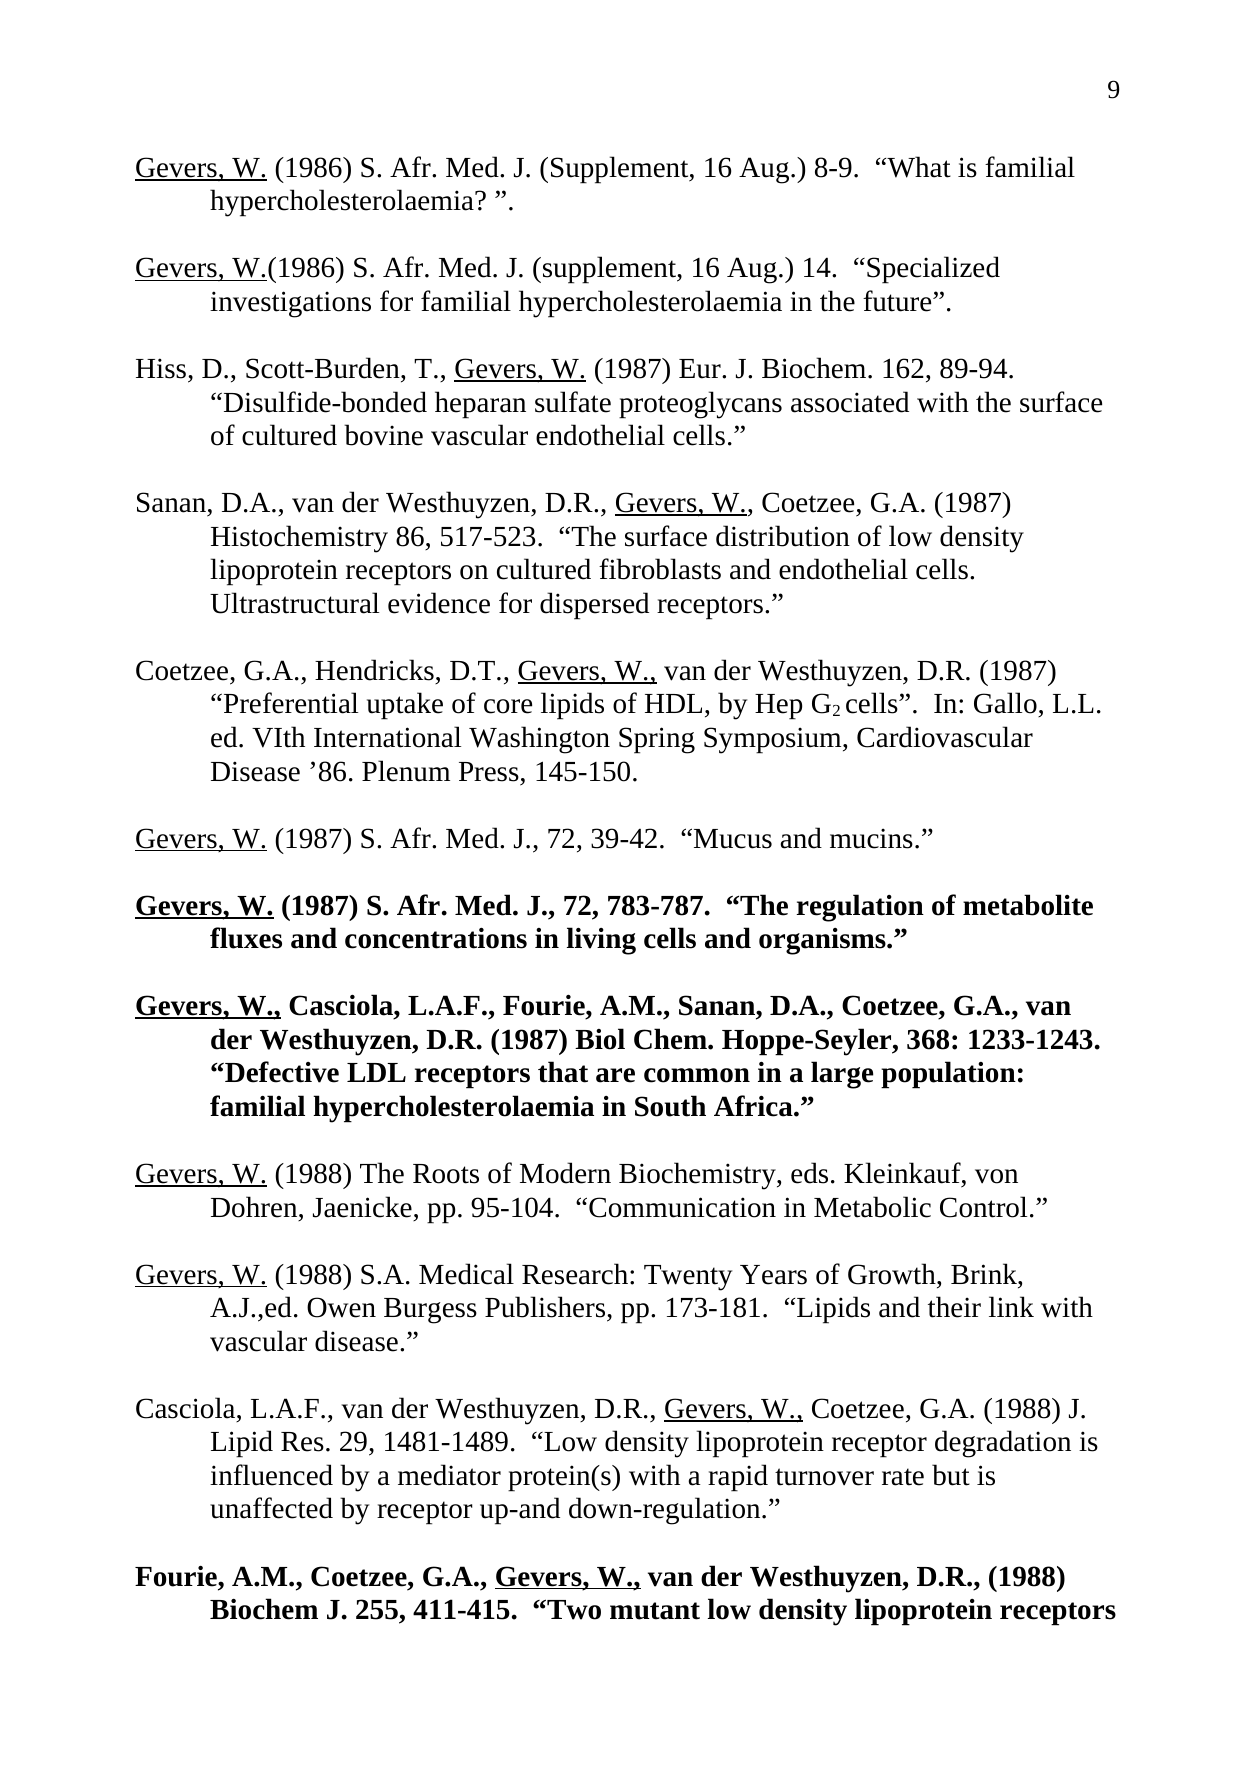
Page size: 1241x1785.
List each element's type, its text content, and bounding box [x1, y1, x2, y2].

text Gevers, W. (1987) S. Afr. Med. J., 72, 783-787. “The regulation of metabolite fluxes and concentrations in living cells and organisms.” [135, 888, 1120, 955]
text Gevers, W.(1986) S. Afr. Med. J. (supplement, 16 Aug.) 14. “Specialized investigations for familial hypercholesterolaemia in the future”. [135, 251, 1120, 318]
text Gevers, W. (1986) S. Afr. Med. J. (Supplement, 16 Aug.) 8-9. “What is familial hypercholesterolaemia? ”. [135, 150, 1120, 217]
text Gevers, W. (1988) S.A. Medical Research: Twenty Years of Growth, Brink, A.J.,ed. Owen Burgess Publishers, pp. 173-181. “Lipids and their link with vascular disease.” [135, 1257, 1120, 1357]
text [135, 1559, 1120, 1626]
text Gevers, W., Casciola, L.A.F., Fourie, A.M., Sanan, D.A., Coetzee, G.A., van der Westhuyzen, D.R. (1987) Biol Chem. Hoppe-Seyler, 368: 1233-1243. “Defective LDL receptors that are common in a large population: familial hypercholesterolaemia in South Africa.” [135, 988, 1120, 1123]
text Hiss, D., Scott-Burden, T., Gevers, W. (1987) Eur. J. Biochem. 162, 89-94. “Disulfide-bonded heparan sulfate proteoglycans associated with the surface of cultured bovine vascular endothelial cells.” [135, 351, 1120, 452]
text Coetzee, G.A., Hendricks, D.T., Gevers, W., van der Westhuyzen, D.R. (1987) “Preferential uptake of core lipids of HDL, by Hep G2 cells”. In: Gallo, L.L. ed. VIth International Washington Spring Symposium, Cardiovascular Disease ’86. Plenum Press, 145-150. [135, 653, 1120, 787]
text Gevers, W. (1988) The Roots of Modern Biochemistry, eds. Kleinkauf, von Dohren, Jaenicke, pp. 95-104. “Communication in Metabolic Control.” [135, 1156, 1120, 1223]
text Sanan, D.A., van der Westhuyzen, D.R., Gevers, W., Coetzee, G.A. (1987) Histochemistry 86, 517-523. “The surface distribution of low density lipoprotein receptors on cultured fibroblasts and endothelial cells. Ultrastructural evidence for dispersed receptors.” [135, 485, 1120, 619]
text Casciola, L.A.F., van der Westhuyzen, D.R., Gevers, W., Coetzee, G.A. (1988) J. Lipid Res. 29, 1481-1489. “Low density lipoprotein receptor degradation is influenced by a mediator protein(s) with a rapid turnover rate but is unaffected by receptor up-and down-regulation.” [135, 1391, 1120, 1525]
text Gevers, W. (1987) S. Afr. Med. J., 72, 39-42. “Mucus and mucins.” [135, 821, 1120, 854]
